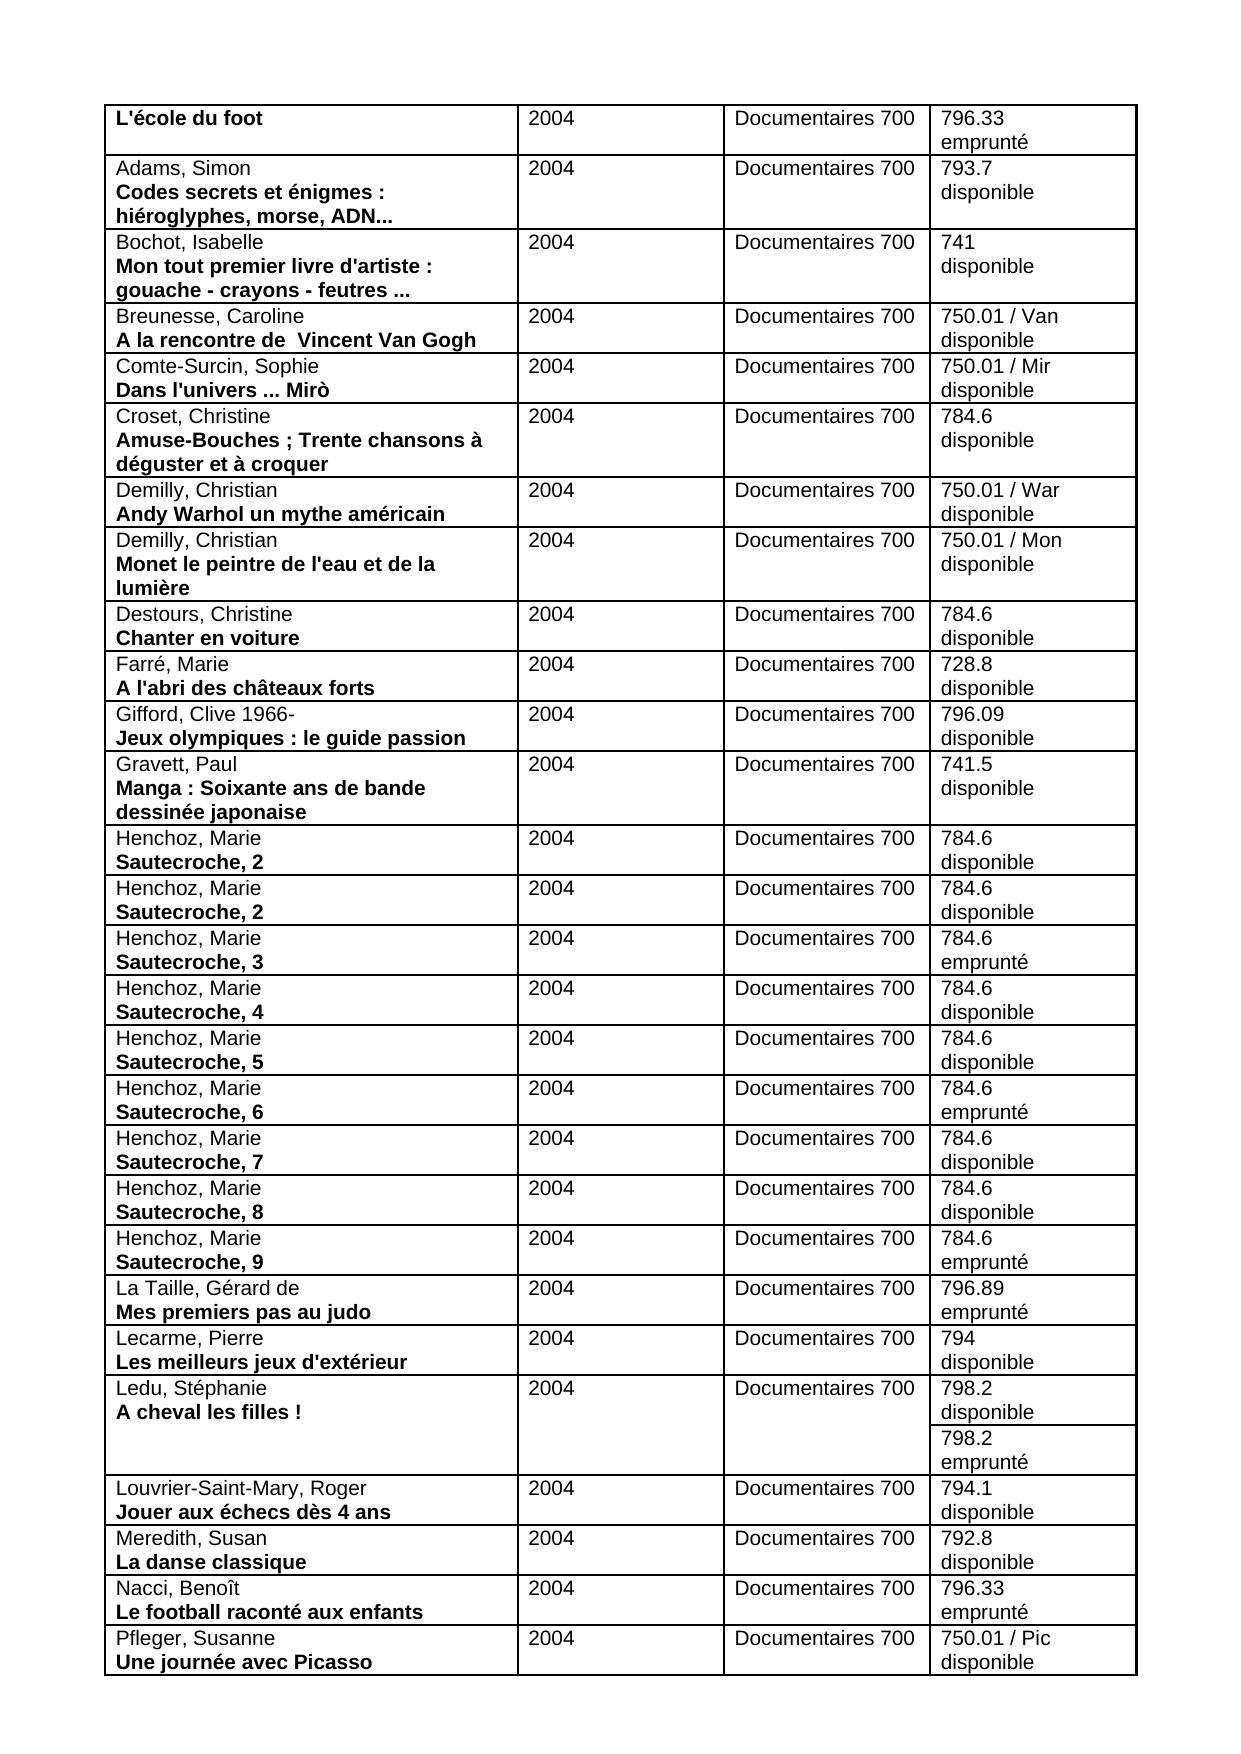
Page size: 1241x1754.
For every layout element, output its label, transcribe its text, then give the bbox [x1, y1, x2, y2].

table_cell 728.8 disponible [931, 652, 1135, 700]
table_cell 2004 [519, 1626, 723, 1674]
table_cell Documentaires 700 [725, 1576, 929, 1624]
table_cell 2004 [519, 1526, 723, 1574]
table_cell 796.33 emprunté [931, 106, 1135, 154]
table_cell 798.2 disponible [931, 1376, 1135, 1424]
table_cell Henchoz, Marie Sautecroche, 4 [106, 976, 517, 1024]
table_cell 794 disponible [931, 1326, 1135, 1374]
table_cell 784.6 emprunté [931, 1226, 1135, 1274]
table_cell Documentaires 700 [725, 1176, 929, 1224]
table_cell Documentaires 700 [725, 876, 929, 924]
table_cell 784.6 disponible [931, 826, 1135, 874]
table_cell Nacci, Benoît Le football raconté aux enfants [106, 1576, 517, 1624]
table_cell 750.01 / Van disponible [931, 304, 1135, 352]
table_cell Croset, Christine Amuse-Bouches ; Trente chansons à déguster et à croquer [106, 404, 517, 476]
table_cell 741.5 disponible [931, 752, 1135, 824]
table_cell Documentaires 700 [725, 1376, 929, 1474]
table_cell 793.7 disponible [931, 156, 1135, 228]
table_cell La Taille, Gérard de Mes premiers pas au judo [106, 1276, 517, 1324]
table_cell 792.8 disponible [931, 1526, 1135, 1574]
table_cell Documentaires 700 [725, 304, 929, 352]
table_cell Henchoz, Marie Sautecroche, 5 [106, 1026, 517, 1074]
table_cell Documentaires 700 [725, 1026, 929, 1074]
table_cell Demilly, Christian Andy Warhol un mythe américain [106, 478, 517, 526]
table_cell Louvrier-Saint-Mary, Roger Jouer aux échecs dès 4 ans [106, 1476, 517, 1524]
table_cell Documentaires 700 [725, 752, 929, 824]
table_cell Documentaires 700 [725, 702, 929, 750]
table_cell Documentaires 700 [725, 926, 929, 974]
table_cell 2004 [519, 1076, 723, 1124]
table_cell 750.01 / War disponible [931, 478, 1135, 526]
table_cell Comte-Surcin, Sophie Dans l'univers ... Mirò [106, 354, 517, 402]
table_cell 784.6 disponible [931, 1126, 1135, 1174]
table_cell 784.6 disponible [931, 1026, 1135, 1074]
table_cell 2004 [519, 304, 723, 352]
table_cell 784.6 disponible [931, 876, 1135, 924]
table_cell Documentaires 700 [725, 354, 929, 402]
table_cell 784.6 emprunté [931, 926, 1135, 974]
table_cell 741 disponible [931, 230, 1135, 302]
table_cell 784.6 disponible [931, 602, 1135, 650]
table_cell Documentaires 700 [725, 1276, 929, 1324]
table_cell Lecarme, Pierre Les meilleurs jeux d'extérieur [106, 1326, 517, 1374]
table_cell 750.01 / Mon disponible [931, 528, 1135, 600]
table_cell 2004 [519, 1576, 723, 1624]
table_cell 2004 [519, 230, 723, 302]
table_cell 794.1 disponible [931, 1476, 1135, 1524]
table_cell 2004 [519, 1126, 723, 1174]
table_cell Pfleger, Susanne Une journée avec Picasso [106, 1626, 517, 1674]
table_cell 2004 [519, 1026, 723, 1074]
table_cell Documentaires 700 [725, 652, 929, 700]
table_cell Henchoz, Marie Sautecroche, 2 [106, 876, 517, 924]
table_cell 2004 [519, 876, 723, 924]
table_cell 2004 [519, 702, 723, 750]
table_cell 784.6 disponible [931, 404, 1135, 476]
table_cell 796.89 emprunté [931, 1276, 1135, 1324]
table_cell Documentaires 700 [725, 1126, 929, 1174]
table_cell Henchoz, Marie Sautecroche, 7 [106, 1126, 517, 1174]
table_cell 2004 [519, 602, 723, 650]
table_cell 2004 [519, 1276, 723, 1324]
table_cell Henchoz, Marie Sautecroche, 8 [106, 1176, 517, 1224]
table_cell Henchoz, Marie Sautecroche, 6 [106, 1076, 517, 1124]
table_cell 796.09 disponible [931, 702, 1135, 750]
table_cell Documentaires 700 [725, 478, 929, 526]
table_cell 2004 [519, 1226, 723, 1274]
table_cell 784.6 disponible [931, 976, 1135, 1024]
table_cell 2004 [519, 1326, 723, 1374]
table_cell Gravett, Paul Manga : Soixante ans de bande dessinée japonaise [106, 752, 517, 824]
table_cell Bochot, Isabelle Mon tout premier livre d'artiste : gouache - crayons - feutres ... [106, 230, 517, 302]
table_cell Adams, Simon Codes secrets et énigmes : hiéroglyphes, morse, ADN... [106, 156, 517, 228]
table_cell 2004 [519, 528, 723, 600]
table_cell Documentaires 700 [725, 1476, 929, 1524]
table_cell Documentaires 700 [725, 1076, 929, 1124]
table_cell 2004 [519, 478, 723, 526]
table_cell 2004 [519, 1376, 723, 1474]
table_cell Documentaires 700 [725, 602, 929, 650]
table_cell Documentaires 700 [725, 404, 929, 476]
table_cell Breunesse, Caroline A la rencontre de Vincent Van Gogh [106, 304, 517, 352]
table_cell Documentaires 700 [725, 1626, 929, 1674]
table_cell 798.2 emprunté [931, 1426, 1135, 1474]
table_cell Henchoz, Marie Sautecroche, 2 [106, 826, 517, 874]
table_cell 2004 [519, 1476, 723, 1524]
table_cell 2004 [519, 652, 723, 700]
table_cell Meredith, Susan La danse classique [106, 1526, 517, 1574]
table_cell Documentaires 700 [725, 1526, 929, 1574]
table_cell Documentaires 700 [725, 528, 929, 600]
table_cell 750.01 / Pic disponible [931, 1626, 1135, 1674]
table_cell 2004 [519, 976, 723, 1024]
table_cell Destours, Christine Chanter en voiture [106, 602, 517, 650]
table_cell Documentaires 700 [725, 826, 929, 874]
table_cell Documentaires 700 [725, 1226, 929, 1274]
table_cell Henchoz, Marie Sautecroche, 9 [106, 1226, 517, 1274]
table_cell 2004 [519, 106, 723, 154]
table_cell Documentaires 700 [725, 1326, 929, 1374]
table_cell L'école du foot [106, 106, 517, 154]
table_cell Documentaires 700 [725, 156, 929, 228]
table_cell 750.01 / Mir disponible [931, 354, 1135, 402]
table_cell Documentaires 700 [725, 230, 929, 302]
table_cell Gifford, Clive 1966- Jeux olympiques : le guide passion [106, 702, 517, 750]
table_cell Documentaires 700 [725, 106, 929, 154]
table_cell 2004 [519, 826, 723, 874]
table_cell 2004 [519, 354, 723, 402]
table_cell 2004 [519, 1176, 723, 1224]
table_cell 784.6 disponible [931, 1176, 1135, 1224]
table_cell 2004 [519, 752, 723, 824]
table_cell Ledu, Stéphanie A cheval les filles ! [106, 1376, 517, 1474]
table_cell Farré, Marie A l'abri des châteaux forts [106, 652, 517, 700]
table_cell 2004 [519, 404, 723, 476]
table_cell 2004 [519, 156, 723, 228]
table_cell Demilly, Christian Monet le peintre de l'eau et de la lumière [106, 528, 517, 600]
table_cell 784.6 emprunté [931, 1076, 1135, 1124]
table_cell Henchoz, Marie Sautecroche, 3 [106, 926, 517, 974]
table_cell 796.33 emprunté [931, 1576, 1135, 1624]
table_cell Documentaires 700 [725, 976, 929, 1024]
table_cell 2004 [519, 926, 723, 974]
